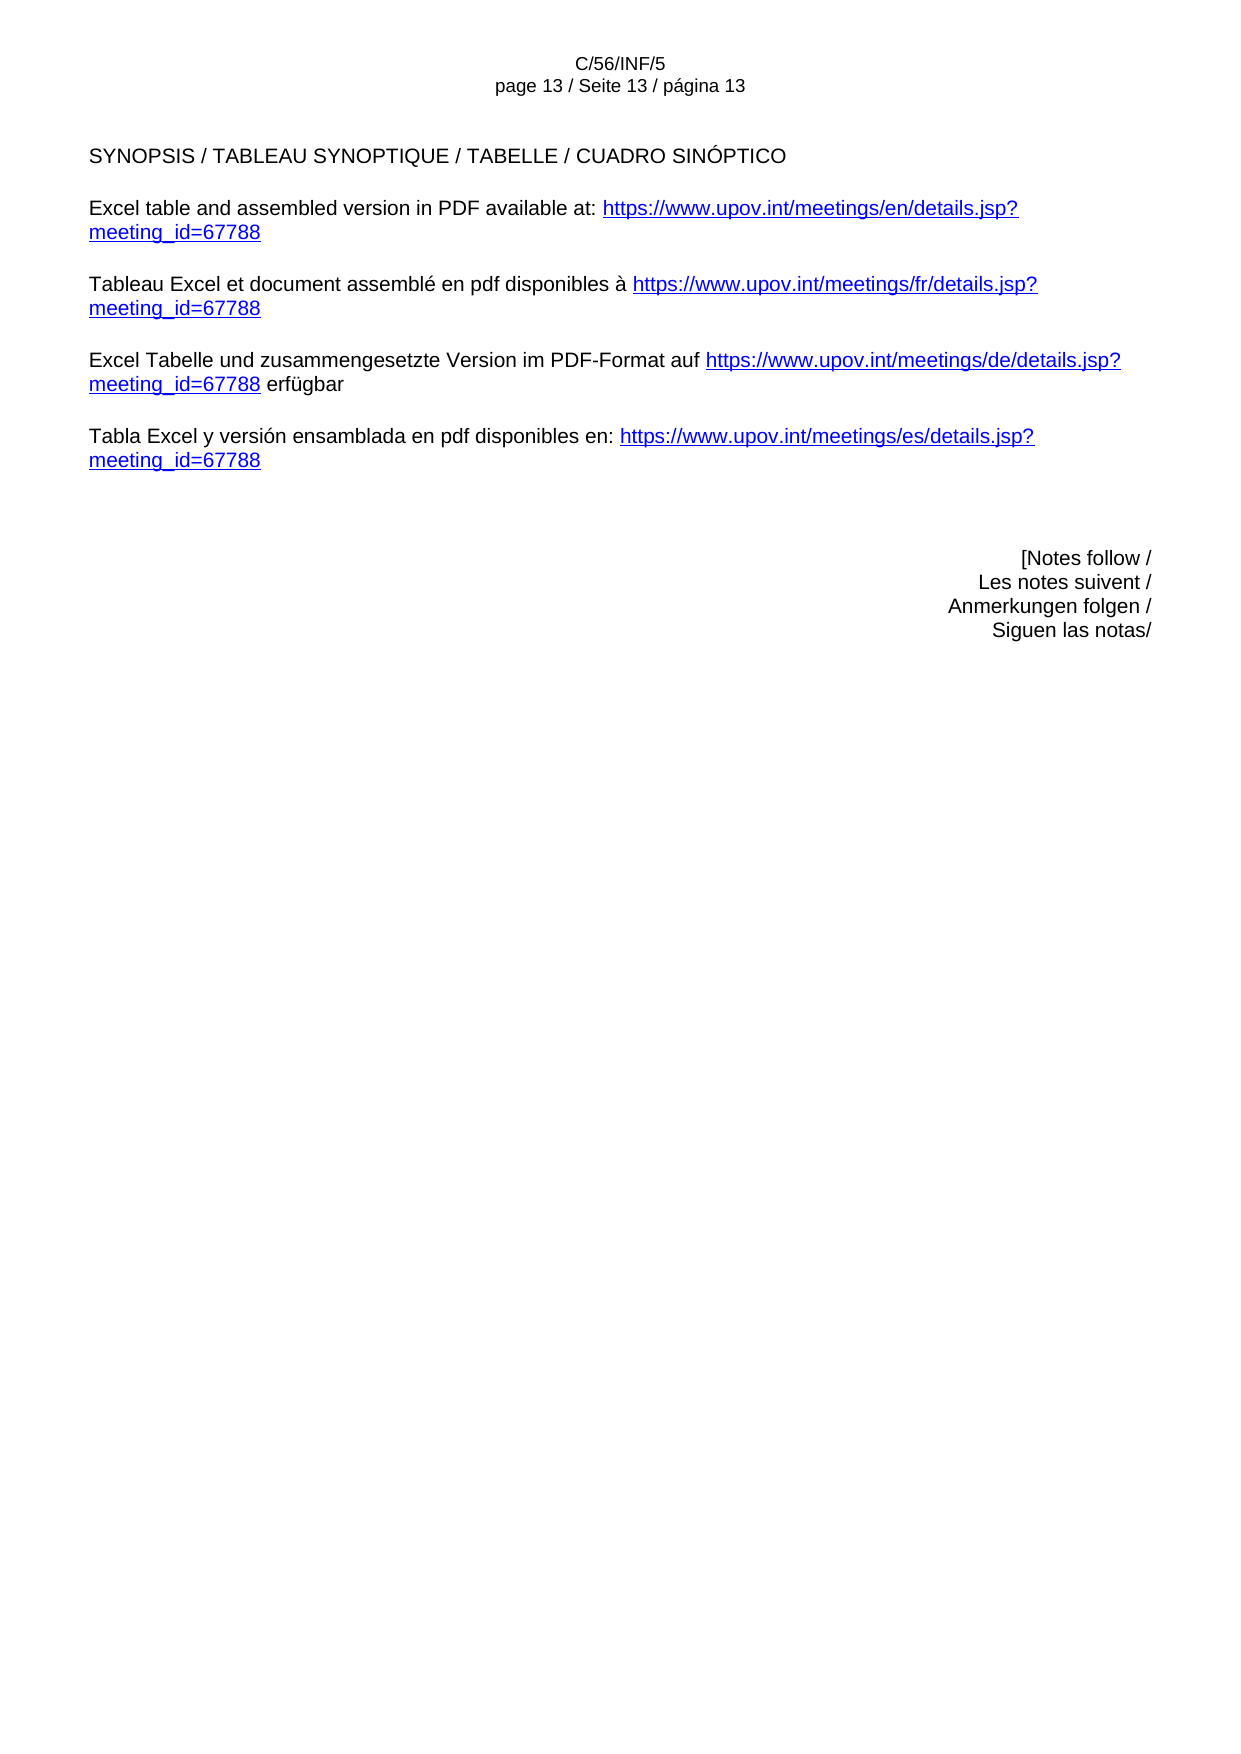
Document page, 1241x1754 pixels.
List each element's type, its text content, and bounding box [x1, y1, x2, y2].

text Siguen las notas/ [89, 618, 1152, 642]
text Les notes suivent / [89, 570, 1152, 594]
text Anmerkungen folgen / [89, 594, 1152, 618]
text Tabla Excel y versión ensamblada en pdf disponibles en: https://www.upov.int/meetings/es/details.jsp?meeting_id=67788 [89, 424, 1152, 472]
text Tableau Excel et document assemblé en pdf disponibles à https://www.upov.int/meetings/fr/details.jsp?meeting_id=67788 [89, 272, 1152, 320]
text Excel table and assembled version in PDF available at: https://www.upov.int/meetings/en/details.jsp?meeting_id=67788 [89, 196, 1152, 244]
text [Notes follow / [89, 546, 1152, 570]
text SYNOPSIS / TABLEAU SYNOPTIQUE / TABELLE / CUADRO SINÓPTICO [89, 144, 1152, 168]
text Excel Tabelle und zusammengesetzte Version im PDF-Format auf https://www.upov.int/meetings/de/details.jsp?meeting_id=67788 erfügbar [89, 348, 1152, 396]
